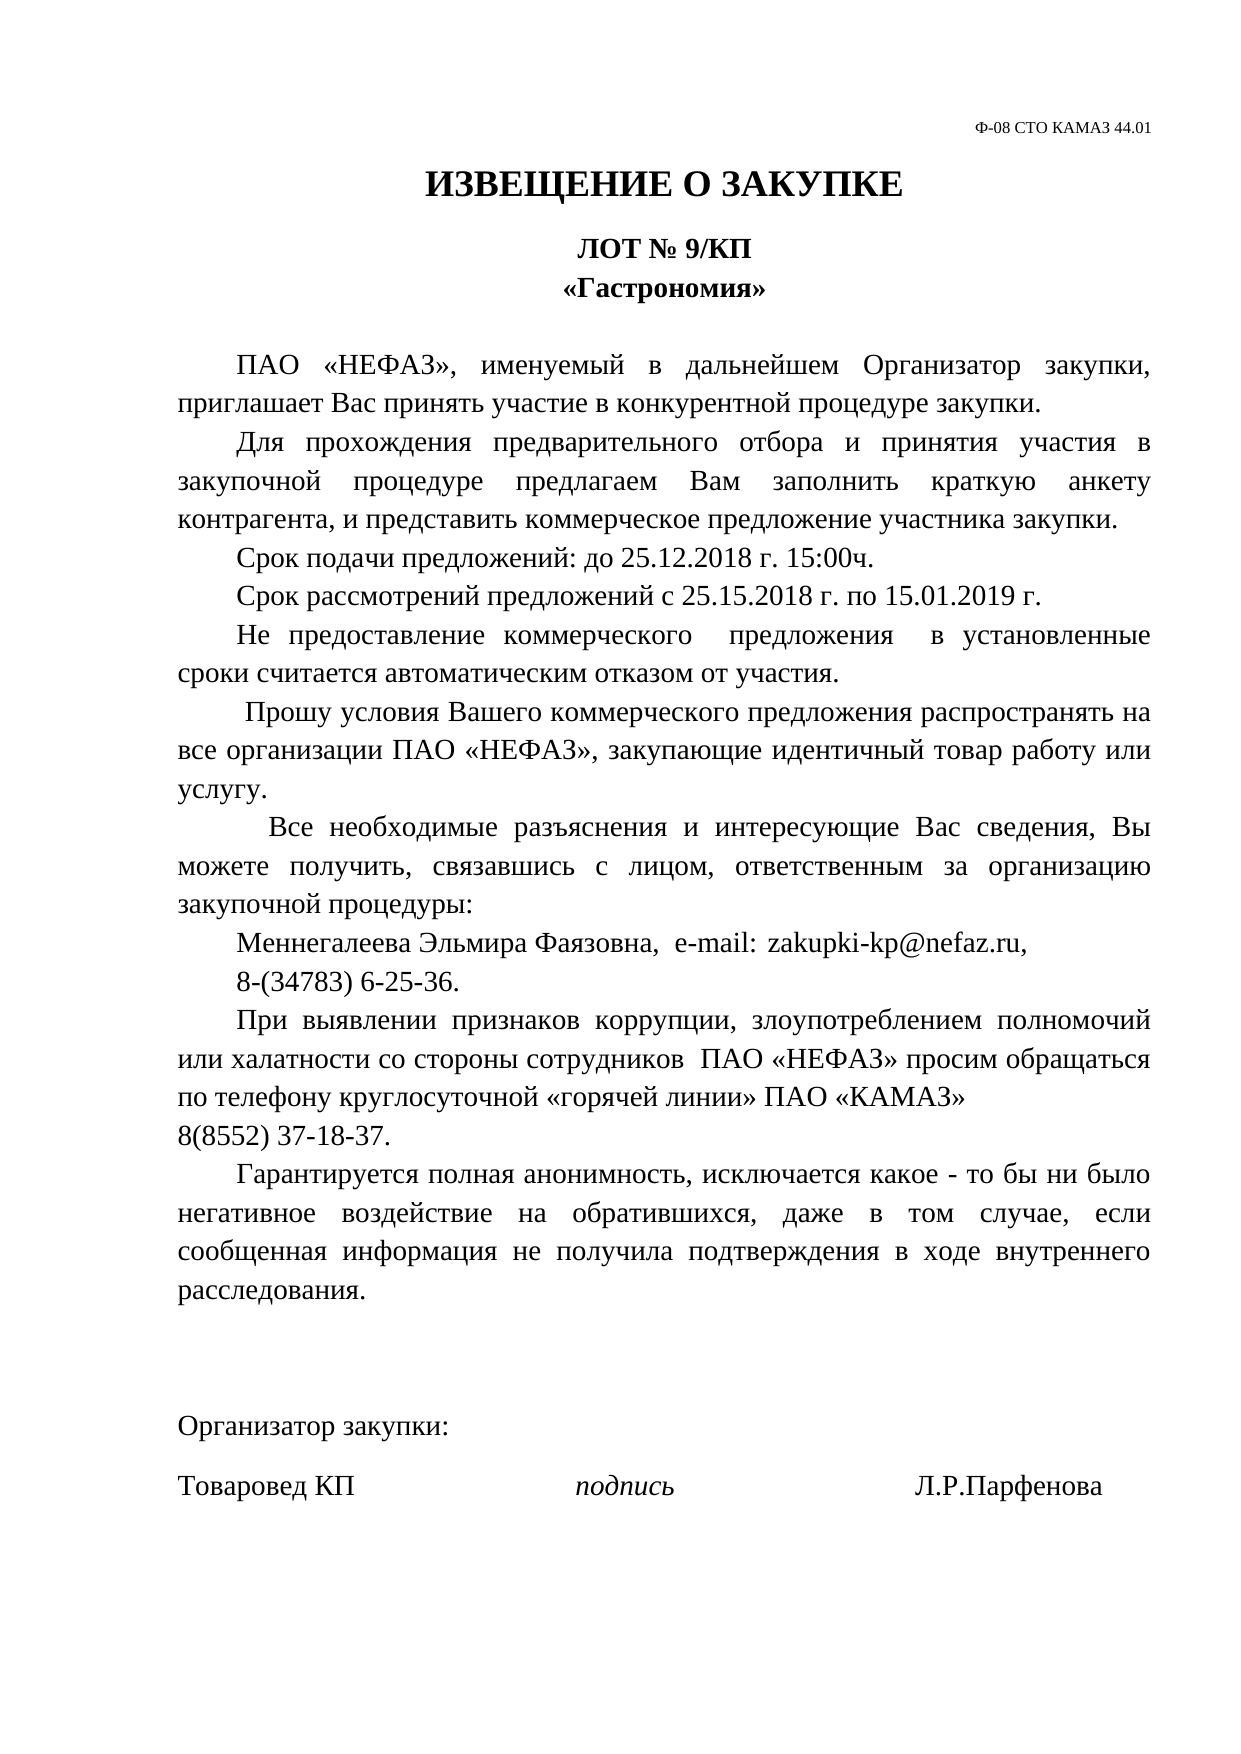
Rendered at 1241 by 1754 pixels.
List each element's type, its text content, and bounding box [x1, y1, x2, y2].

text Прошу условия Вашего коммерческого предложения распространять на все организации ПАО «НЕФАЗ», закупающие идентичный товар работу или услугу. [177, 694, 1152, 804]
text Срок рассмотрений предложений с 25.15.2018 г. по 15.01.2019 г. [177, 578, 1152, 612]
text Все необходимые разъяснения и интересующие Вас сведения, Вы можете получить, связавшись с лицом, ответственным за организацию закупочной процедуры: [177, 809, 1152, 920]
text Для прохождения предварительного отбора и принятия участия в закупочной процедуре предлагаем Вам заполнить краткую анкету контрагента, и представить коммерческое предложение участника закупки. [177, 424, 1152, 535]
text ЛОТ № 9/КП [177, 231, 1152, 265]
text Товаровед КП подпись Л.Р.Парфенова [177, 1468, 1152, 1501]
text Организатор закупки: [177, 1408, 1152, 1442]
text Не предоставление коммерческого предложения в установленные сроки считается автоматическим отказом от участия. [177, 617, 1152, 689]
text Гарантируется полная анонимность, исключается какое - то бы ни было негативное воздействие на обратившихся, даже в том случае, если сообщенная информация не получила подтверждения в ходе внутреннего расследования. [177, 1156, 1152, 1306]
text ПАО «НЕФАЗ», именуемый в дальнейшем Организатор закупки, приглашает Вас принять участие в конкурентной процедуре закупки. [177, 347, 1152, 419]
text «Гастрономия» [177, 270, 1152, 303]
text ИЗВЕЩЕНИЕ О ЗАКУПКЕ [177, 161, 1152, 204]
text При выявлении признаков коррупции, злоупотреблением полномочий или халатности со стороны сотрудников ПАО «НЕФАЗ» просим обращаться по телефону круглосуточной «горячей линии» ПАО «КАМАЗ» [177, 1002, 1152, 1113]
text Срок подачи предложений: до 25.12.2018 г. 15:00ч. [177, 540, 1152, 573]
text Меннегалеева Эльмира Фаязовна, e-mail: zakupki-kp@nefaz.ru, [177, 925, 1152, 959]
text 8-(34783) 6-25-36. [177, 964, 1152, 997]
text Ф-08 СТО КАМАЗ 44.01 [177, 118, 1152, 137]
text 8(8552) 37-18-37. [177, 1118, 1152, 1151]
